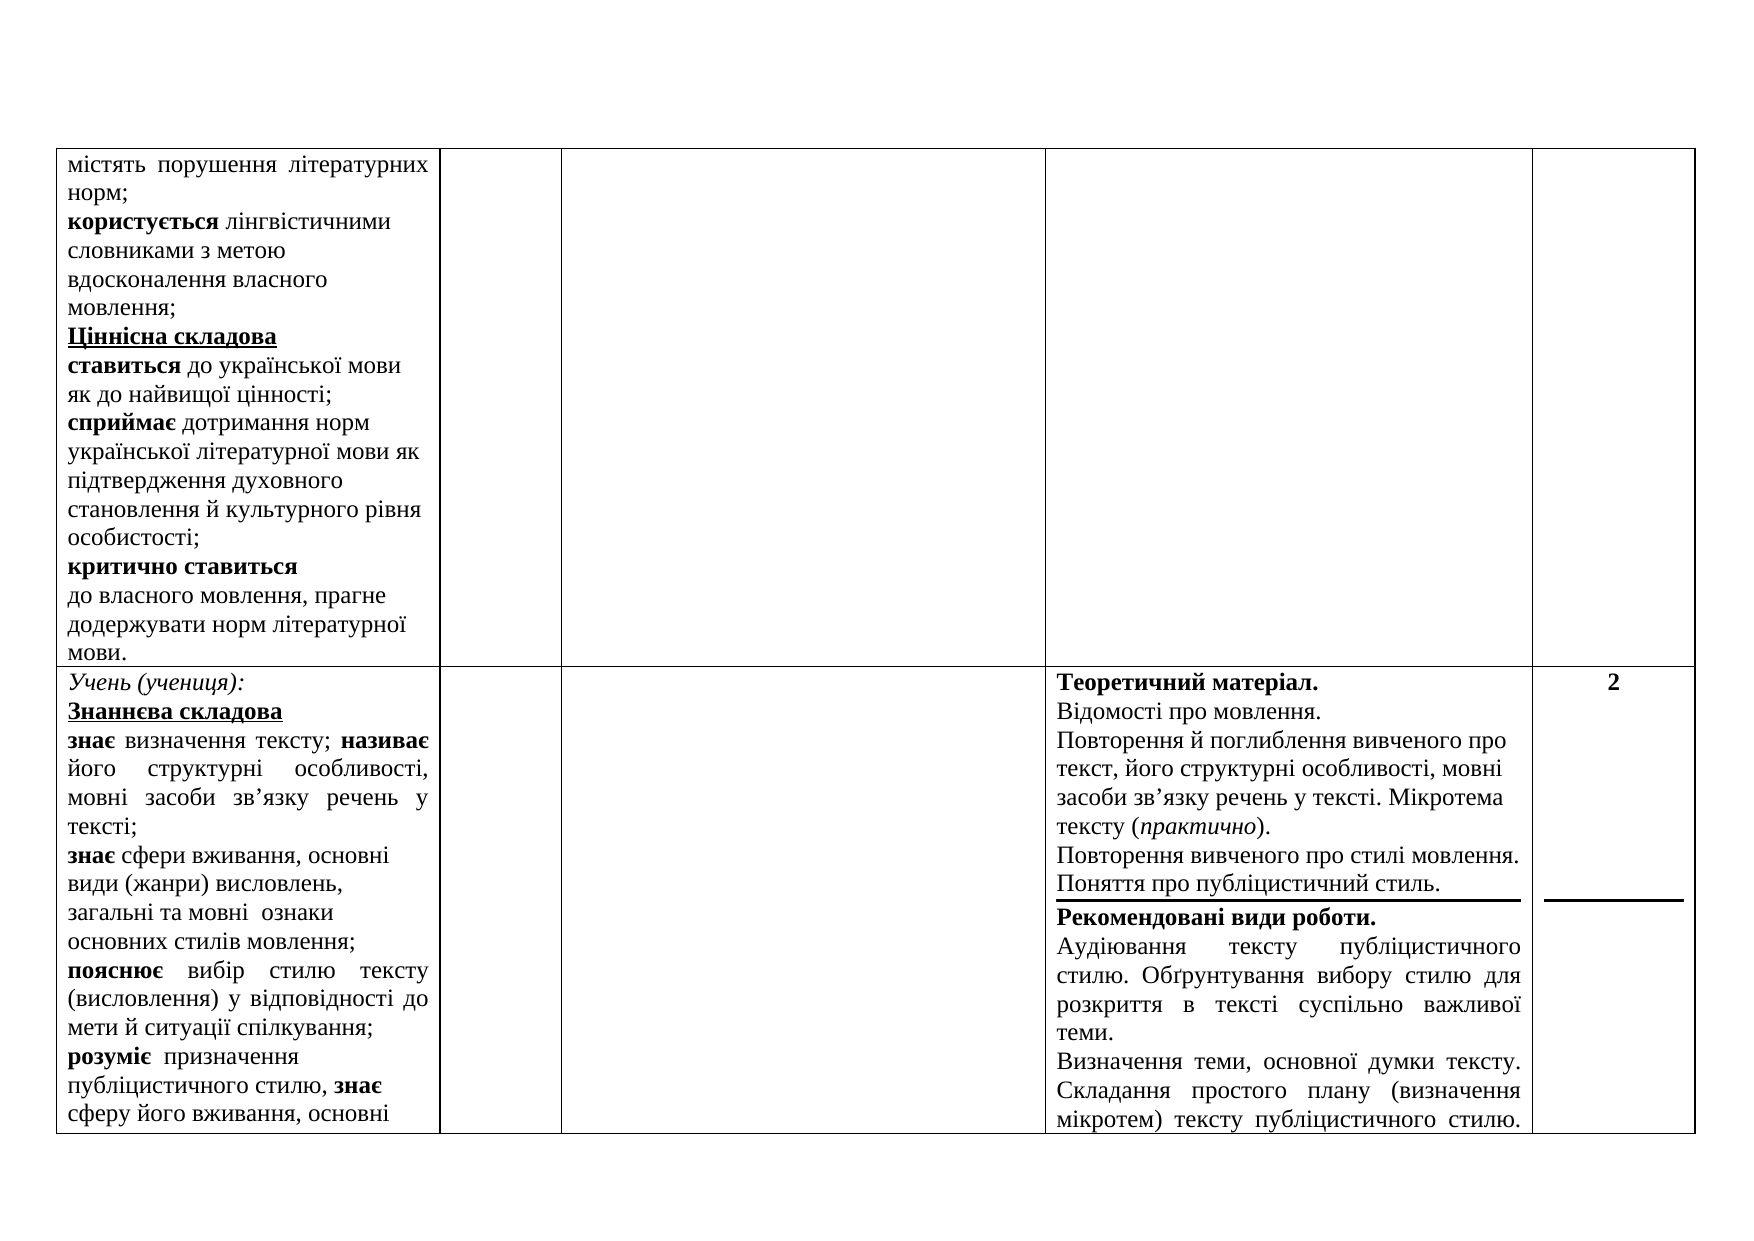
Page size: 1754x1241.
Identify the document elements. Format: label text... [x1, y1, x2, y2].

table_cell 1 [441, 149, 561, 666]
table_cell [1046, 149, 1532, 666]
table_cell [1046, 667, 1532, 1132]
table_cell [57, 149, 439, 666]
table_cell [562, 149, 1045, 666]
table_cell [57, 667, 439, 1132]
table_cell [562, 667, 1045, 1132]
table_cell [441, 667, 561, 1132]
table_cell [1533, 149, 1694, 666]
table_cell 2 1 [1533, 667, 1694, 1132]
